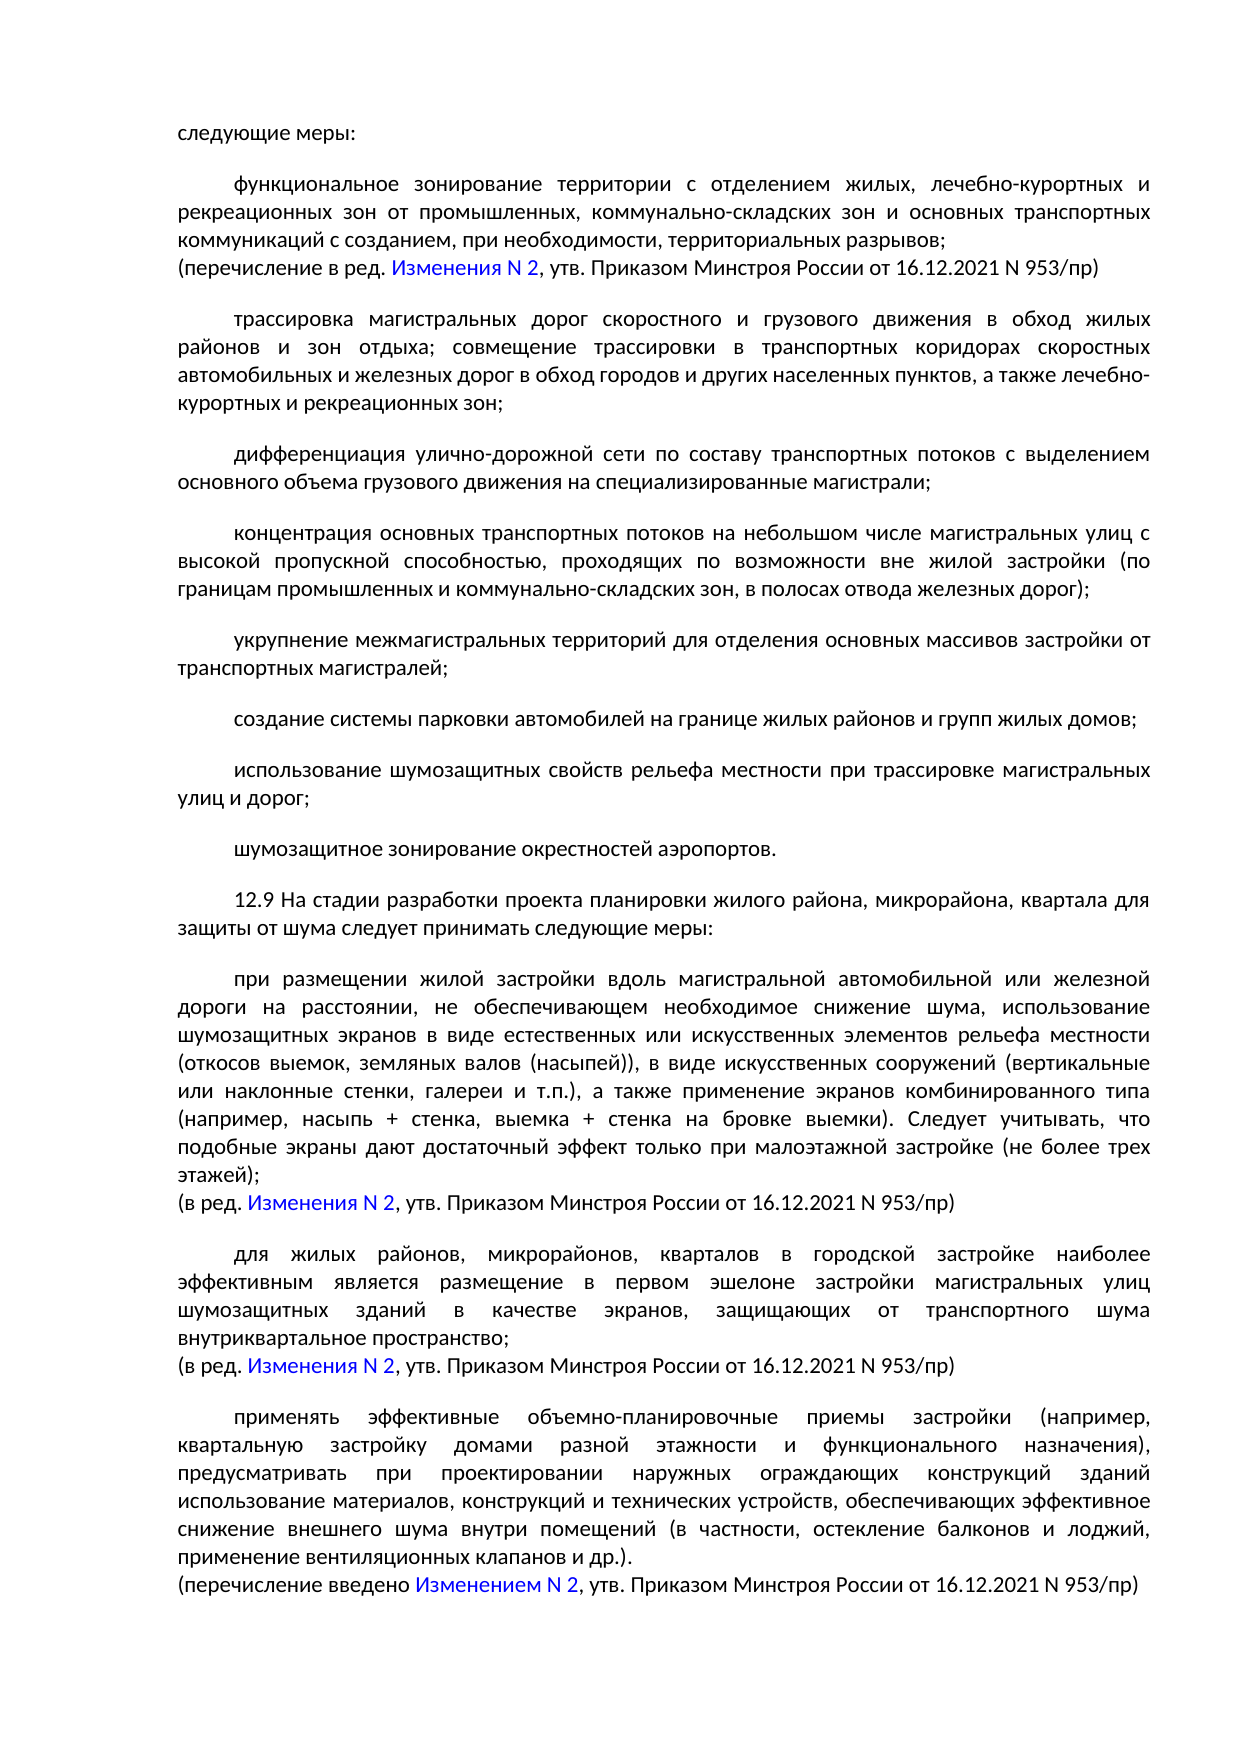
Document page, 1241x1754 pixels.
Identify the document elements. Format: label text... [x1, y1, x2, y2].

text при размещении жилой застройки вдоль магистральной автомобильной или железной дороги на расстоянии, не обеспечивающем необходимое снижение шума, использование шумозащитных экранов в виде естественных или искусственных элементов рельефа местности (откосов выемок, земляных валов (насыпей)), в виде искусственных сооружений (вертикальные или наклонные стенки, галереи и т.п.), а также применение экранов комбинированного типа (например, насыпь + стенка, выемка + стенка на бровке выемки). Следует учитывать, что подобные экраны дают достаточный эффект только при малоэтажной застройке (не более трех этажей); [177, 964, 1152, 1188]
text (в ред. Изменения N 2, утв. Приказом Минстроя России от 16.12.2021 N 953/пр) [177, 1188, 1152, 1216]
text создание системы парковки автомобилей на границе жилых районов и групп жилых домов; [177, 704, 1152, 732]
text использование шумозащитных свойств рельефа местности при трассировке магистральных улиц и дорог; [177, 755, 1152, 811]
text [177, 118, 1152, 146]
text функциональное зонирование территории с отделением жилых, лечебно-курортных и рекреационных зон от промышленных, коммунально-складских зон и основных транспортных коммуникаций с созданием, при необходимости, территориальных разрывов; [177, 169, 1152, 253]
text дифференциация улично-дорожной сети по составу транспортных потоков с выделением основного объема грузового движения на специализированные магистрали; [177, 439, 1152, 495]
text (перечисление в ред. Изменения N 2, утв. Приказом Минстроя России от 16.12.2021 N 953/пр) [177, 253, 1152, 281]
text применять эффективные объемно-планировочные приемы застройки (например, квартальную застройку домами разной этажности и функционального назначения), предусматривать при проектировании наружных ограждающих конструкций зданий использование материалов, конструкций и технических устройств, обеспечивающих эффективное снижение внешнего шума внутри помещений (в частности, остекление балконов и лоджий, применение вентиляционных клапанов и др.). [177, 1402, 1152, 1570]
text 12.9 На стадии разработки проекта планировки жилого района, микрорайона, квартала для защиты от шума следует принимать следующие меры: [177, 885, 1152, 941]
text (в ред. Изменения N 2, утв. Приказом Минстроя России от 16.12.2021 N 953/пр) [177, 1351, 1152, 1379]
text концентрация основных транспортных потоков на небольшом числе магистральных улиц с высокой пропускной способностью, проходящих по возможности вне жилой застройки (по границам промышленных и коммунально-складских зон, в полосах отвода железных дорог); [177, 518, 1152, 602]
text шумозащитное зонирование окрестностей аэропортов. [177, 834, 1152, 862]
text (перечисление введено Изменением N 2, утв. Приказом Минстроя России от 16.12.2021 N 953/пр) [177, 1570, 1152, 1598]
text трассировка магистральных дорог скоростного и грузового движения в обход жилых районов и зон отдыха; совмещение трассировки в транспортных коридорах скоростных автомобильных и железных дорог в обход городов и других населенных пунктов, а также лечебно-курортных и рекреационных зон; [177, 304, 1152, 416]
text укрупнение межмагистральных территорий для отделения основных массивов застройки от транспортных магистралей; [177, 625, 1152, 681]
text для жилых районов, микрорайонов, кварталов в городской застройке наиболее эффективным является размещение в первом эшелоне застройки магистральных улиц шумозащитных зданий в качестве экранов, защищающих от транспортного шума внутриквартальное пространство; [177, 1239, 1152, 1351]
